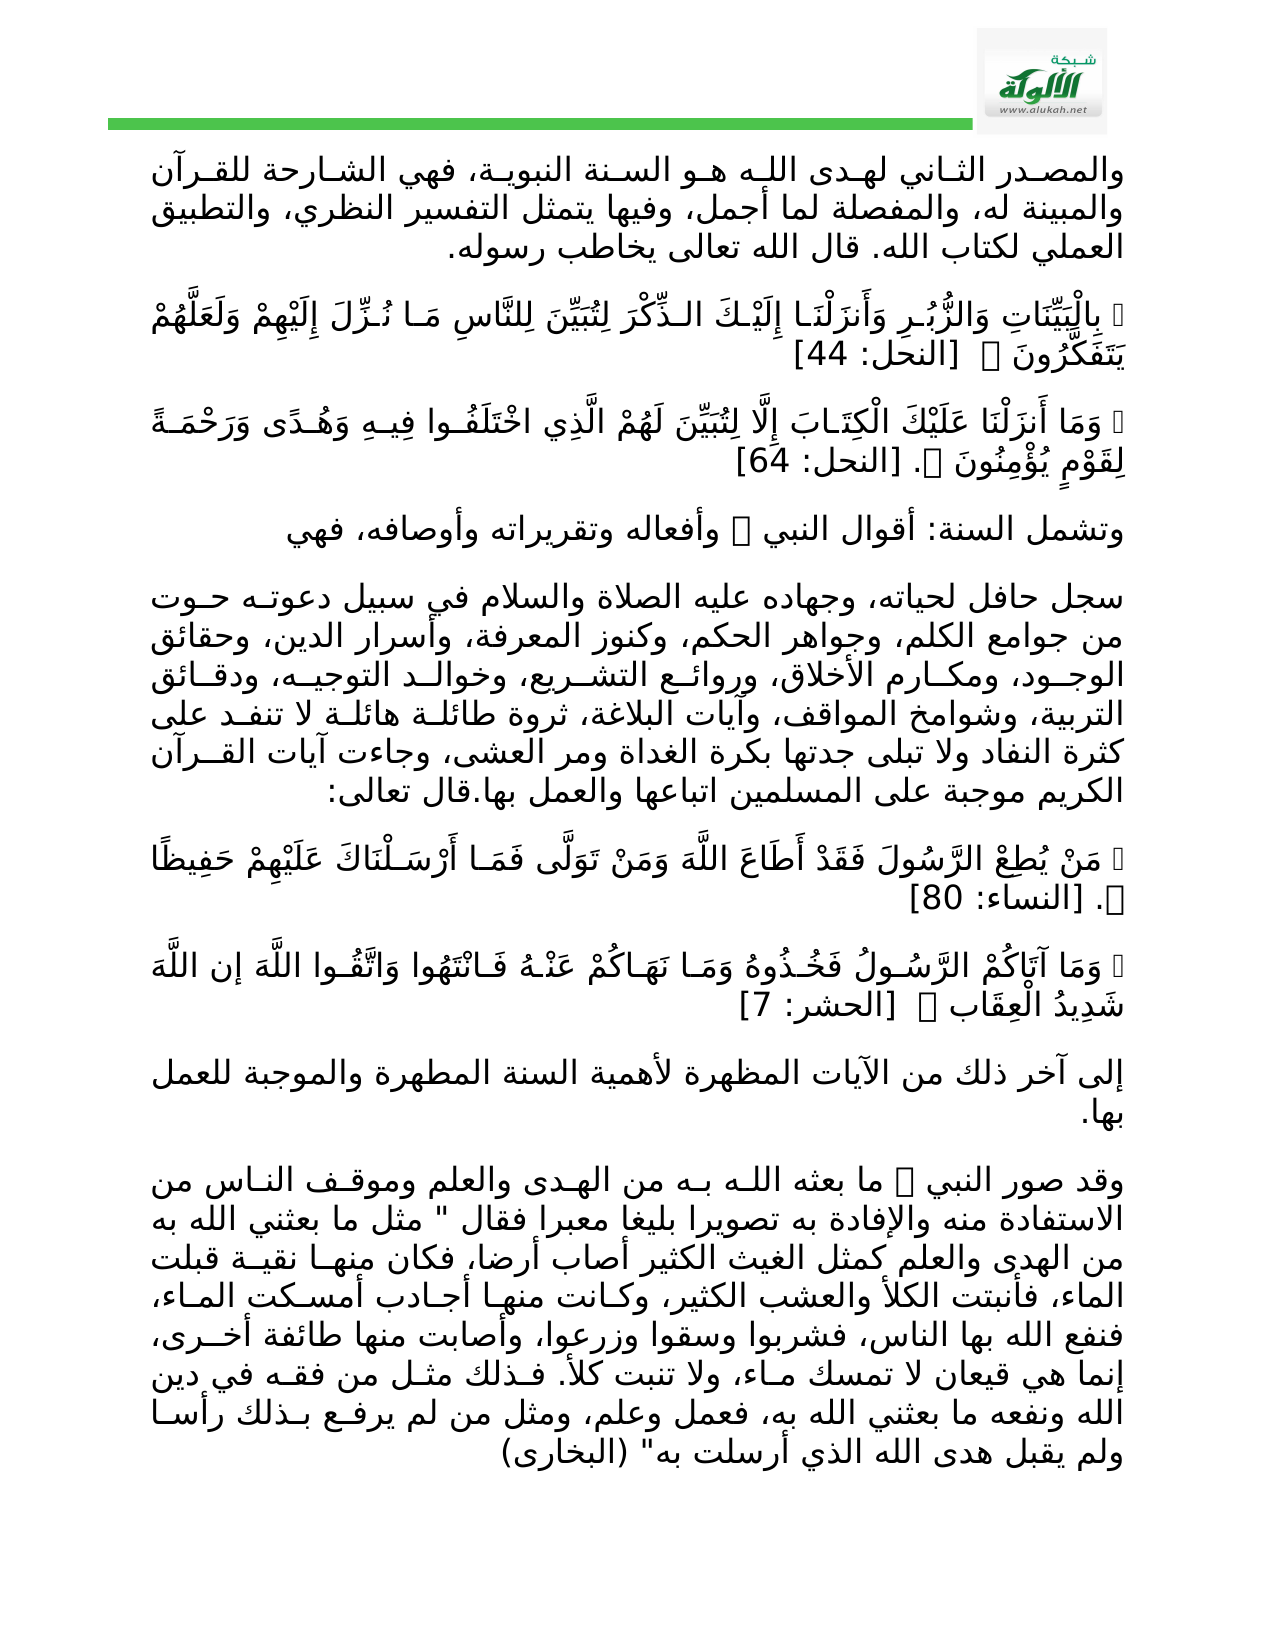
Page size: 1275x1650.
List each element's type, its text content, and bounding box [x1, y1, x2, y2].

text بِالْبَيِّنَاتِ وَالزُّبُرِ وَأَنزَلْنَا إِلَيْكَ الذِّكْرَ لِتُبَيِّنَ لِلنَّاسِ مَا نُزِّلَ إِلَيْهِمْ وَلَعَلَّهُمْ يَتَفَكَّرُونَ [النحل: 44] [150, 296, 1125, 373]
text والمصدر الثاني لهدى الله هو السنة النبوية، فهي الشارحة للقرآن والمبينة له، والمفصلة لما أجمل، وفيها يتمثل التفسير النظري، والتطبيق العملي لكتاب الله. قال الله تعالى يخاطب رسوله. [150, 150, 1125, 267]
text وتشمل السنة: أقوال النبي وأفعاله وتقريراته وأوصافه، فهي [150, 509, 1125, 548]
text وَمَا أَنزَلْنَا عَلَيْكَ الْكِتَابَ إِلَّا لِتُبَيِّنَ لَهُمْ الَّذِي اخْتَلَفُوا فِيهِ وَهُدًى وَرَحْمَةً لِقَوْمٍ يُؤْمِنُونَ . [النحل: 64] [150, 403, 1125, 480]
text مَنْ يُطِعْ الرَّسُولَ فَقَدْ أَطَاعَ اللَّهَ وَمَنْ تَوَلَّى فَمَا أَرْسَلْنَاكَ عَلَيْهِمْ حَفِيظًا. [النساء: 80] [150, 840, 1125, 917]
text وَمَا آتَاكُمْ الرَّسُولُ فَخُذُوهُ وَمَا نَهَاكُمْ عَنْهُ فَانْتَهُوا وَاتَّقُوا اللَّهَ إن اللَّهَ شَدِيدُ الْعِقَاب [الحشر: 7] [150, 947, 1125, 1024]
text إلى آخر ذلك من الآيات المظهرة لأهمية السنة المطهرة والموجبة للعمل بها. [150, 1053, 1125, 1131]
text وقد صور النبي ما بعثه الله به من الهدى والعلم وموقف الناس من الاستفادة منه والإفادة به تصويرا بليغا معبرا فقال " مثل ما بعثني الله به من الهدى والعلم كمثل الغيث الكثير أصاب أرضا، فكان منها نقية قبلت الماء، فأنبتت الكلأ والعشب الكثير، وكانت منها أجادب أمسكت الماء، فنفع الله بها الناس، فشربوا وسقوا وزرعوا، وأصابت منها طائفة أخرى، إنما هي قيعان لا تمسك ماء، ولا تنبت كلأ. فذلك مثل من فقه في دين الله ونفعه ما بعثني الله به، فعمل وعلم، ومثل من لم يرفع بذلك رأسا ولم يقبل هدى الله الذي أرسلت به" (البخارى) [150, 1160, 1125, 1471]
text سجل حافل لحياته، وجهاده عليه الصلاة والسلام في سبيل دعوته حوت من جوامع الكلم، وجواهر الحكم، وكنوز المعرفة، وأسرار الدين، وحقائق الوجود، ومكارم الأخلاق، وروائع التشريع، وخوالد التوجيه، ودقائق التربية، وشوامخ المواقف، وآيات البلاغة، ثروة طائلة هائلة لا تنفد على كثرة النفاد ولا تبلى جدتها بكرة الغداة ومر العشى، وجاءت آيات القرآن الكريم موجبة على المسلمين اتباعها والعمل بها.قال تعالى: [150, 577, 1125, 811]
